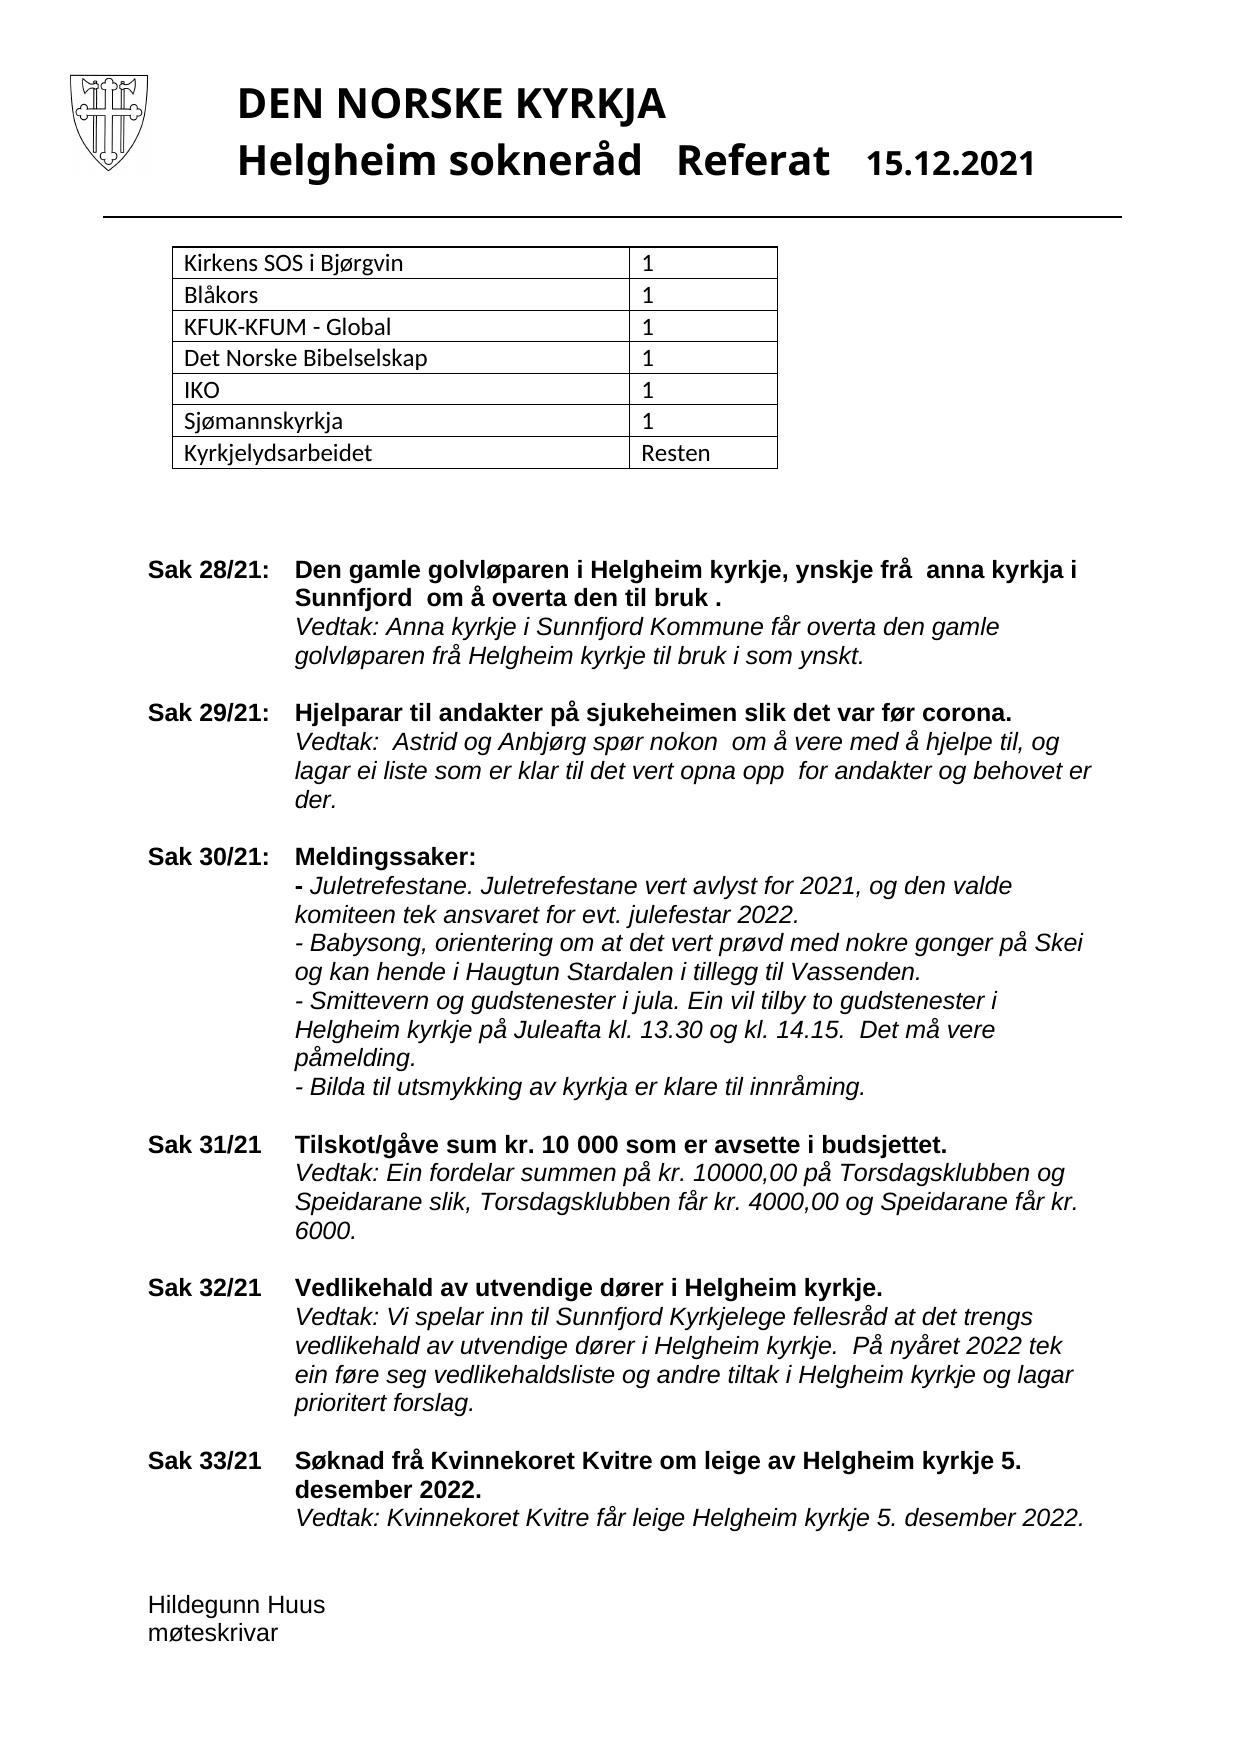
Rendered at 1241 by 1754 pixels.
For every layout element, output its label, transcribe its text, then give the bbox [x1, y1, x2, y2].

text - Babysong, orientering om at det vert prøvd med nokre gonger på Skei og kan hende i Haugtun Stardalen i tillegg til Vassenden. [148, 928, 1092, 986]
text Vedtak: Astrid og Anbjørg spør nokon om å vere med å hjelpe til, og lagar ei liste som er klar til det vert opna opp for andakter og behovet er der. [148, 727, 1092, 813]
table_cell Kyrkjelydsarbeidet [173, 437, 629, 467]
table_cell Kirkens SOS i Bjørgvin [173, 248, 629, 278]
text Sak 29/21: Hjelparar til andakter på sjukeheimen slik det var før corona. [148, 698, 1092, 727]
text Sak 31/21 Tilskot/gåve sum kr. 10 000 som er avsette i budsjettet. [148, 1130, 1092, 1158]
picture [64, 67, 152, 178]
table_cell 1 [630, 311, 777, 341]
text Hildegunn Huus [148, 1590, 1092, 1618]
text Sak 28/21: Den gamle golvløparen i Helgheim kyrkje, ynskje frå anna kyrkja i Sunnfjord om å overta den til bruk . [148, 555, 1092, 612]
table_cell Blåkors [173, 279, 629, 309]
table_cell 1 [630, 374, 777, 404]
text - Smittevern og gudstenester i jula. Ein vil tilby to gudstenester i Helgheim kyrkje på Juleafta kl. 13.30 og kl. 14.15. Det må vere påmelding. [148, 986, 1092, 1072]
table_cell Det Norske Bibelselskap [173, 342, 629, 373]
text Vedtak: Vi spelar inn til Sunnfjord Kyrkjelege fellesråd at det trengs vedlikehald av utvendige dører i Helgheim kyrkje. På nyåret 2022 tek ein føre seg vedlikehaldsliste og andre tiltak i Helgheim kyrkje og lagar prioritert forslag. [148, 1302, 1092, 1417]
table_cell KFUK-KFUM - Global [173, 311, 629, 341]
table_cell Sjømannskyrkja [173, 405, 629, 436]
text Sak 32/21 Vedlikehald av utvendige dører i Helgheim kyrkje. [148, 1273, 1092, 1302]
text - Bilda til utsmykking av kyrkja er klare til innråming. [148, 1072, 1092, 1101]
text møteskrivar [148, 1618, 1092, 1647]
text Sak 33/21 Søknad frå Kvinnekoret Kvitre om leige av Helgheim kyrkje 5. desember 2022. [148, 1446, 1092, 1503]
text Vedtak: Kvinnekoret Kvitre får leige Helgheim kyrkje 5. desember 2022. [148, 1503, 1092, 1532]
table_cell Resten [630, 437, 777, 467]
text Sak 30/21: Meldingssaker: [148, 842, 1092, 871]
table_cell 1 [630, 248, 777, 278]
table_cell 1 [630, 279, 777, 309]
table_cell 1 [630, 342, 777, 373]
text Vedtak: Anna kyrkje i Sunnfjord Kommune får overta den gamle golvløparen frå Helgheim kyrkje til bruk i som ynskt. [148, 612, 1092, 670]
table_cell 1 [630, 405, 777, 436]
text - Juletrefestane. Juletrefestane vert avlyst for 2021, og den valde komiteen tek ansvaret for evt. julefestar 2022. [148, 871, 1092, 928]
text Vedtak: Ein fordelar summen på kr. 10000,00 på Torsdagsklubben og Speidarane slik, Torsdagsklubben får kr. 4000,00 og Speidarane får kr. 6000. [148, 1158, 1092, 1245]
table_cell IKO [173, 374, 629, 404]
